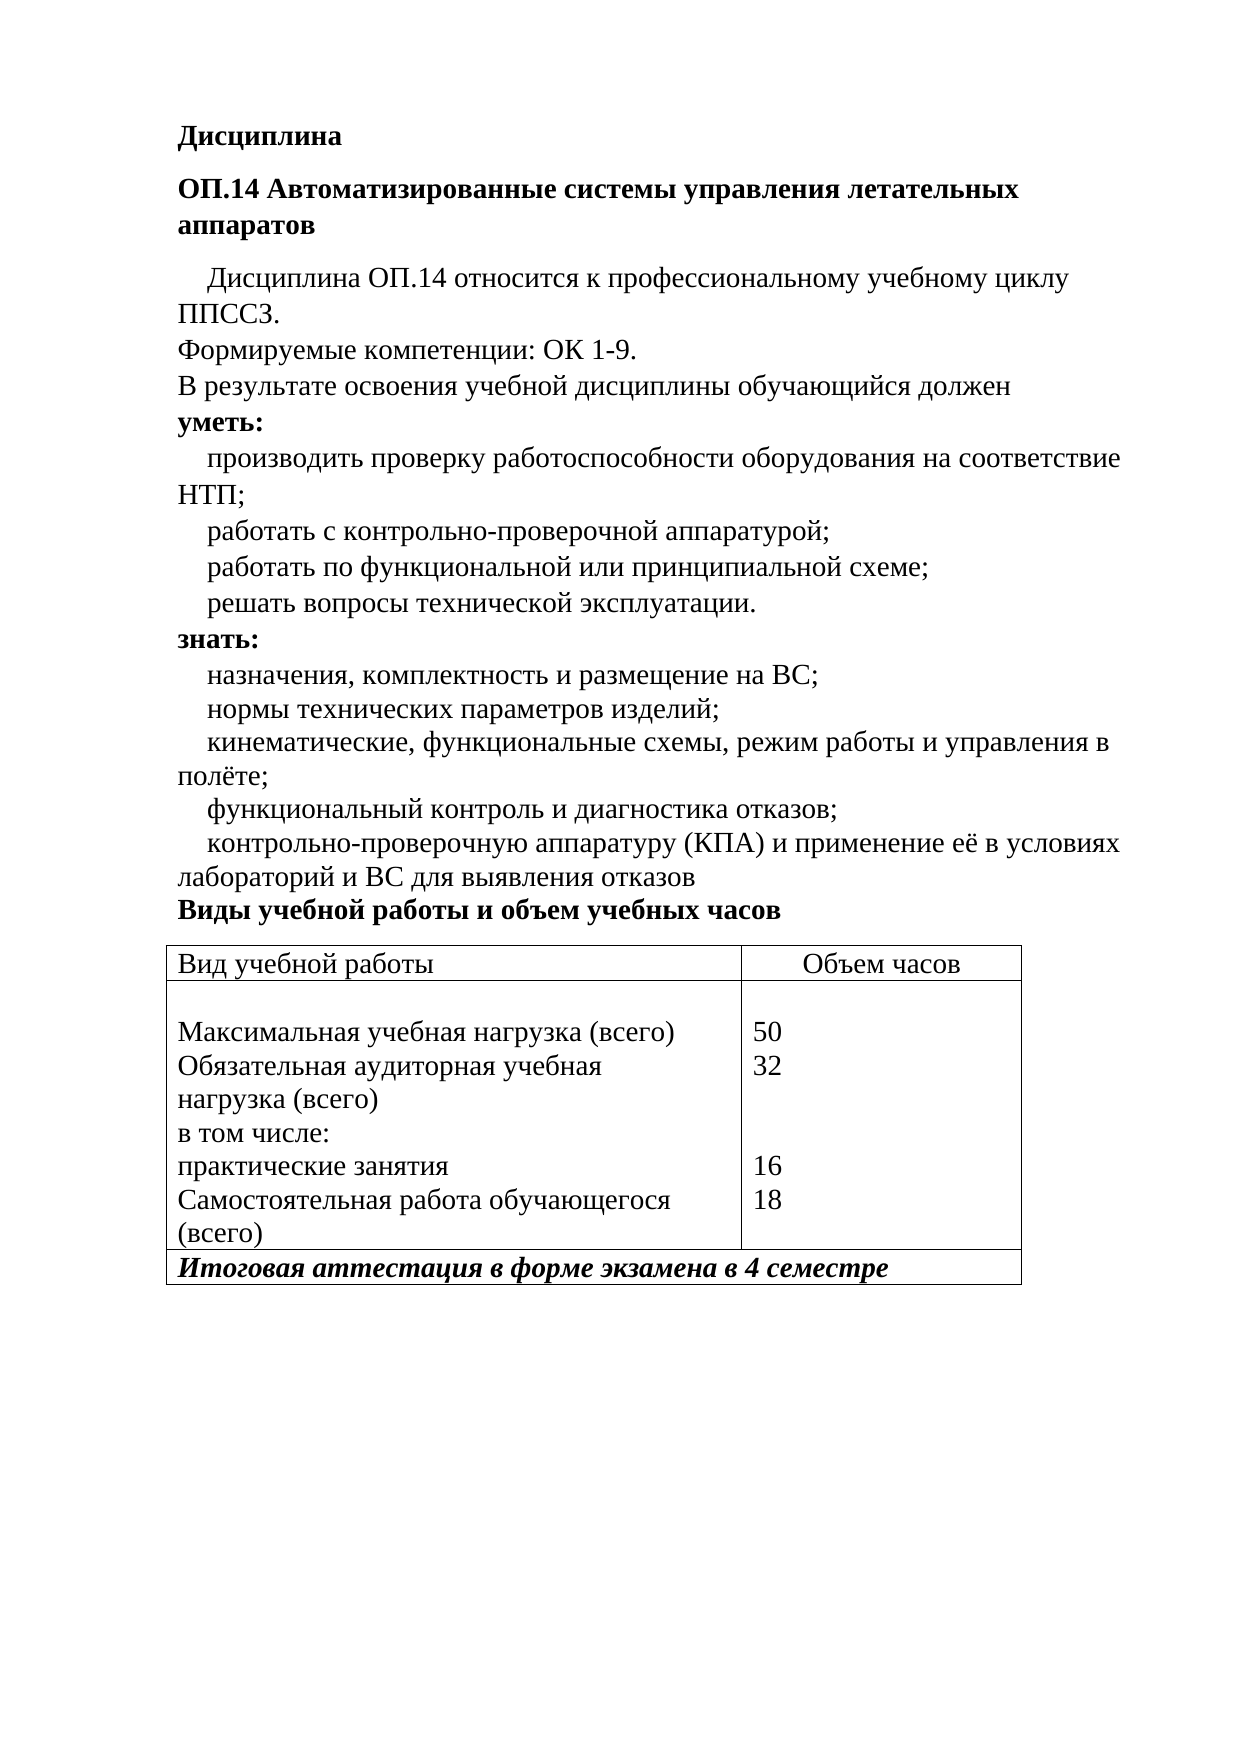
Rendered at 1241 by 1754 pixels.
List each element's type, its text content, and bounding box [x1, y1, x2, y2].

text ОП.14 Автоматизированные системы управления летательных аппаратов [177, 171, 1152, 241]
table_header Вид учебной работы [167, 946, 741, 980]
text назначения, комплектность и размещение на ВС; [177, 657, 1152, 691]
text решать вопросы технической эксплуатации. [177, 585, 1152, 619]
text производить проверку работоспособности оборудования на соответствие НТП; [177, 441, 1152, 510]
text Виды учебной работы и объем учебных часов [177, 892, 1152, 926]
text работать по функциональной или принципиальной схеме; [177, 549, 1152, 583]
text функциональный контроль и диагностика отказов; [177, 792, 1152, 825]
table_cell Максимальная учебная нагрузка (всего) Обязательная аудиторная учебная нагрузка (всего) в том числе: практические занятия Самостоятельная работа обучающегося (всего) [167, 981, 741, 1249]
table_cell 50 32 16 18 [742, 981, 1021, 1249]
text В результате освоения учебной дисциплины обучающийся должен [177, 368, 1152, 402]
text Дисциплина ОП.14 относится к профессиональному учебному циклу ППССЗ. [177, 260, 1152, 329]
text контрольно-проверочную аппаратуру (КПА) и применение её в условиях лабораторий и ВС для выявления отказов [177, 825, 1152, 892]
text Дисциплина [177, 118, 1152, 152]
text знать: [177, 621, 1152, 655]
table_cell Итоговая аттестация в форме экзамена в 4 семестре [167, 1250, 1021, 1284]
text нормы технических параметров изделий; [177, 691, 1152, 724]
text кинематические, функциональные схемы, режим работы и управления в полёте; [177, 724, 1152, 792]
text уметь: [177, 404, 1152, 438]
text работать с контрольно-проверочной аппаратурой; [177, 513, 1152, 546]
text Формируемые компетенции: ОК 1-9. [177, 332, 1152, 366]
table_header Объем часов [742, 946, 1021, 980]
